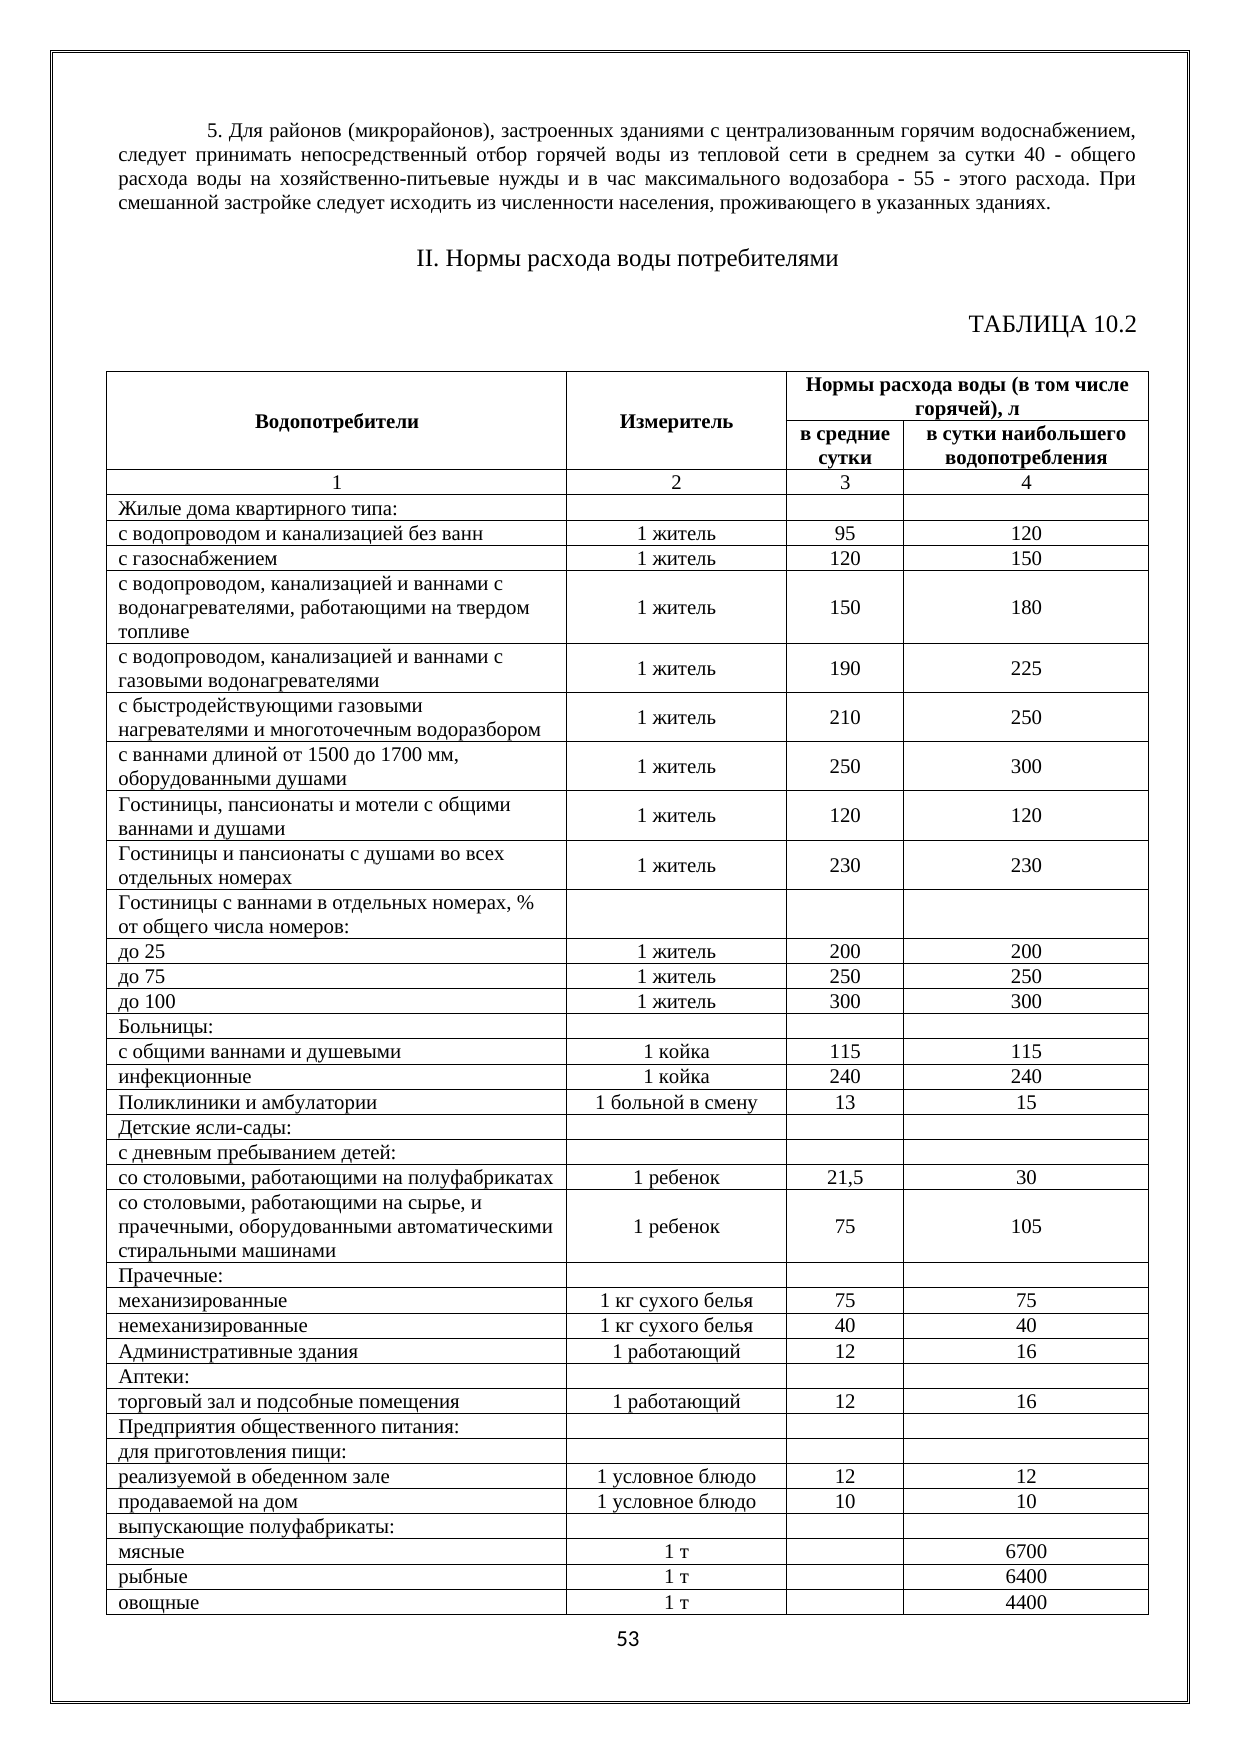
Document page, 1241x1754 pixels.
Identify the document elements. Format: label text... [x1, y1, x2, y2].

table_cell 1 житель [567, 791, 786, 839]
table_cell Гостиницы и пансионаты с душами во всех отдельных номерах [107, 841, 566, 889]
table_cell 10 [787, 1489, 903, 1513]
table_cell 1 житель [567, 841, 786, 889]
table_cell до 100 [107, 989, 566, 1013]
table_cell механизированные [107, 1288, 566, 1312]
table_cell 250 [904, 964, 1148, 988]
table_cell продаваемой на дом [107, 1489, 566, 1513]
table_cell 21,5 [787, 1165, 903, 1189]
table_cell 4400 [904, 1590, 1148, 1614]
table_cell [904, 890, 1148, 938]
table_cell 10 [904, 1489, 1148, 1513]
table_cell 1 житель [567, 939, 786, 963]
table_cell 115 [787, 1039, 903, 1063]
table_cell 1 условное блюдо [567, 1489, 786, 1513]
table_cell 1 ребенок [567, 1165, 786, 1189]
table_cell в средние сутки [787, 421, 903, 469]
table_cell [904, 495, 1148, 519]
table_cell рыбные [107, 1565, 566, 1588]
table_cell Прачечные: [107, 1263, 566, 1287]
table_cell 1 житель [567, 693, 786, 741]
table_cell 115 [904, 1039, 1148, 1063]
text ТАБЛИЦА 10.2 [118, 309, 1137, 338]
table_cell 15 [904, 1090, 1148, 1114]
table_cell 210 [787, 693, 903, 741]
table_cell [567, 1263, 786, 1287]
table_cell [904, 1014, 1148, 1038]
table_cell [567, 1140, 786, 1164]
table_cell 1 житель [567, 644, 786, 692]
table_cell в сутки наибольшего водопотребления [904, 421, 1148, 469]
table_cell 12 [787, 1339, 903, 1363]
table_cell [787, 1590, 903, 1614]
table_cell 1 т [567, 1590, 786, 1614]
table_cell 12 [787, 1464, 903, 1488]
table_cell 6700 [904, 1539, 1148, 1563]
table_cell [787, 1439, 903, 1463]
table_cell 120 [904, 791, 1148, 839]
table_cell 12 [904, 1464, 1148, 1488]
table_cell Гостиницы, пансионаты и мотели с общими ваннами и душами [107, 791, 566, 839]
table_cell Жилые дома квартирного типа: [107, 495, 566, 519]
table_cell 1 условное блюдо [567, 1464, 786, 1488]
table_cell 300 [904, 742, 1148, 790]
table_cell Детские ясли-сады: [107, 1115, 566, 1139]
table_cell [787, 1263, 903, 1287]
table_cell 30 [904, 1165, 1148, 1189]
text II. Нормы расхода воды потребителями [118, 243, 1137, 272]
table_cell Больницы: [107, 1014, 566, 1038]
table_cell 1 житель [567, 546, 786, 570]
table_cell [904, 1115, 1148, 1139]
table_cell [567, 1414, 786, 1438]
table_cell [567, 1439, 786, 1463]
table_cell 1 больной в смену [567, 1090, 786, 1114]
table_cell 230 [787, 841, 903, 889]
table_cell 75 [904, 1288, 1148, 1312]
table_cell 1 [107, 470, 566, 494]
table_cell 75 [787, 1288, 903, 1312]
table_cell 240 [904, 1065, 1148, 1088]
table_cell [567, 1115, 786, 1139]
table_cell 75 [787, 1190, 903, 1262]
table_cell [787, 1514, 903, 1538]
table_cell Предприятия общественного питания: [107, 1414, 566, 1438]
table_cell до 25 [107, 939, 566, 963]
table_cell инфекционные [107, 1065, 566, 1088]
table_cell [787, 1140, 903, 1164]
table_cell 1 ребенок [567, 1190, 786, 1262]
table_cell торговый зал и подсобные помещения [107, 1389, 566, 1413]
table_cell 150 [787, 571, 903, 643]
table_cell [567, 1514, 786, 1538]
table_cell для приготовления пищи: [107, 1439, 566, 1463]
table_cell [787, 495, 903, 519]
table_cell [567, 1364, 786, 1388]
table_cell 40 [787, 1314, 903, 1337]
table_cell 1 койка [567, 1039, 786, 1063]
table_cell [787, 1539, 903, 1563]
table_cell 1 т [567, 1539, 786, 1563]
table_cell 180 [904, 571, 1148, 643]
table_cell 250 [904, 693, 1148, 741]
table_cell 200 [787, 939, 903, 963]
table_cell [904, 1263, 1148, 1287]
table_cell [787, 1364, 903, 1388]
table_cell 1 кг сухого белья [567, 1314, 786, 1337]
table_cell [787, 1414, 903, 1438]
table_cell со столовыми, работающими на полуфабрикатах [107, 1165, 566, 1189]
table_cell [904, 1439, 1148, 1463]
table_cell 1 житель [567, 742, 786, 790]
table_cell 250 [787, 742, 903, 790]
table_cell 120 [787, 546, 903, 570]
table_cell 1 работающий [567, 1389, 786, 1413]
table_header Водопотребители [107, 372, 566, 469]
table_cell 300 [787, 989, 903, 1013]
table_cell с быстродействующими газовыми нагревателями и многоточечным водоразбором [107, 693, 566, 741]
table_cell 6400 [904, 1565, 1148, 1588]
table_header Измеритель [567, 372, 786, 469]
table_cell 225 [904, 644, 1148, 692]
table_header Нормы расхода воды (в том числе горячей), л [787, 372, 1148, 420]
table_cell 230 [904, 841, 1148, 889]
table_cell 1 житель [567, 571, 786, 643]
table_cell выпускающие полуфабрикаты: [107, 1514, 566, 1538]
table_cell 40 [904, 1314, 1148, 1337]
table_cell 1 кг сухого белья [567, 1288, 786, 1312]
table_cell 250 [787, 964, 903, 988]
table_cell до 75 [107, 964, 566, 988]
table_cell 1 работающий [567, 1339, 786, 1363]
table_cell Аптеки: [107, 1364, 566, 1388]
table_cell 240 [787, 1065, 903, 1088]
table_cell немеханизированные [107, 1314, 566, 1337]
table_cell 105 [904, 1190, 1148, 1262]
table_cell 120 [787, 791, 903, 839]
table_cell Административные здания [107, 1339, 566, 1363]
table_cell с водопроводом и канализацией без ванн [107, 521, 566, 544]
table_cell 150 [904, 546, 1148, 570]
table_cell с дневным пребыванием детей: [107, 1140, 566, 1164]
table_cell с газоснабжением [107, 546, 566, 570]
table_cell [787, 1014, 903, 1038]
table_cell овощные [107, 1590, 566, 1614]
table_cell мясные [107, 1539, 566, 1563]
table_cell с ваннами длиной от 1500 до 1700 мм, оборудованными душами [107, 742, 566, 790]
table_cell 13 [787, 1090, 903, 1114]
table_cell 1 житель [567, 989, 786, 1013]
table_cell 1 койка [567, 1065, 786, 1088]
table_cell 300 [904, 989, 1148, 1013]
table_cell [787, 890, 903, 938]
table_cell 1 т [567, 1565, 786, 1588]
table_cell Поликлиники и амбулатории [107, 1090, 566, 1114]
table_cell 95 [787, 521, 903, 544]
table_cell 2 [567, 470, 786, 494]
table_cell [567, 1014, 786, 1038]
table_cell Гостиницы с ваннами в отдельных номерах, % от общего числа номеров: [107, 890, 566, 938]
table_cell 200 [904, 939, 1148, 963]
table_cell [904, 1140, 1148, 1164]
table_cell 3 [787, 470, 903, 494]
table_cell [787, 1565, 903, 1588]
table_cell 120 [904, 521, 1148, 544]
table_cell с общими ваннами и душевыми [107, 1039, 566, 1063]
table_cell [787, 1115, 903, 1139]
table_cell со столовыми, работающими на сырье, и прачечными, оборудованными автоматическими стиральными машинами [107, 1190, 566, 1262]
table_cell 1 житель [567, 521, 786, 544]
table_cell 4 [904, 470, 1148, 494]
table_cell [904, 1364, 1148, 1388]
table_cell [567, 890, 786, 938]
table_cell 1 житель [567, 964, 786, 988]
table_cell 12 [787, 1389, 903, 1413]
table_cell [904, 1414, 1148, 1438]
text 5. Для районов (микрорайонов), застроенных зданиями с централизованным горячим водоснабжением, следует принимать непосредственный отбор горячей воды из тепловой сети в среднем за сутки 40 - общего расхода воды на хозяйственно-питьевые нужды и в час максимального водозабора - 55 - этого расхода. При смешанной застройке следует исходить из численности населения, проживающего в указанных зданиях. [118, 118, 1137, 214]
table_cell с водопроводом, канализацией и ваннами с водонагревателями, работающими на твердом топливе [107, 571, 566, 643]
table_cell 16 [904, 1389, 1148, 1413]
table_cell [567, 495, 786, 519]
table_cell 16 [904, 1339, 1148, 1363]
table_cell реализуемой в обеденном зале [107, 1464, 566, 1488]
table_cell 190 [787, 644, 903, 692]
table_cell [904, 1514, 1148, 1538]
table_cell с водопроводом, канализацией и ваннами с газовыми водонагревателями [107, 644, 566, 692]
